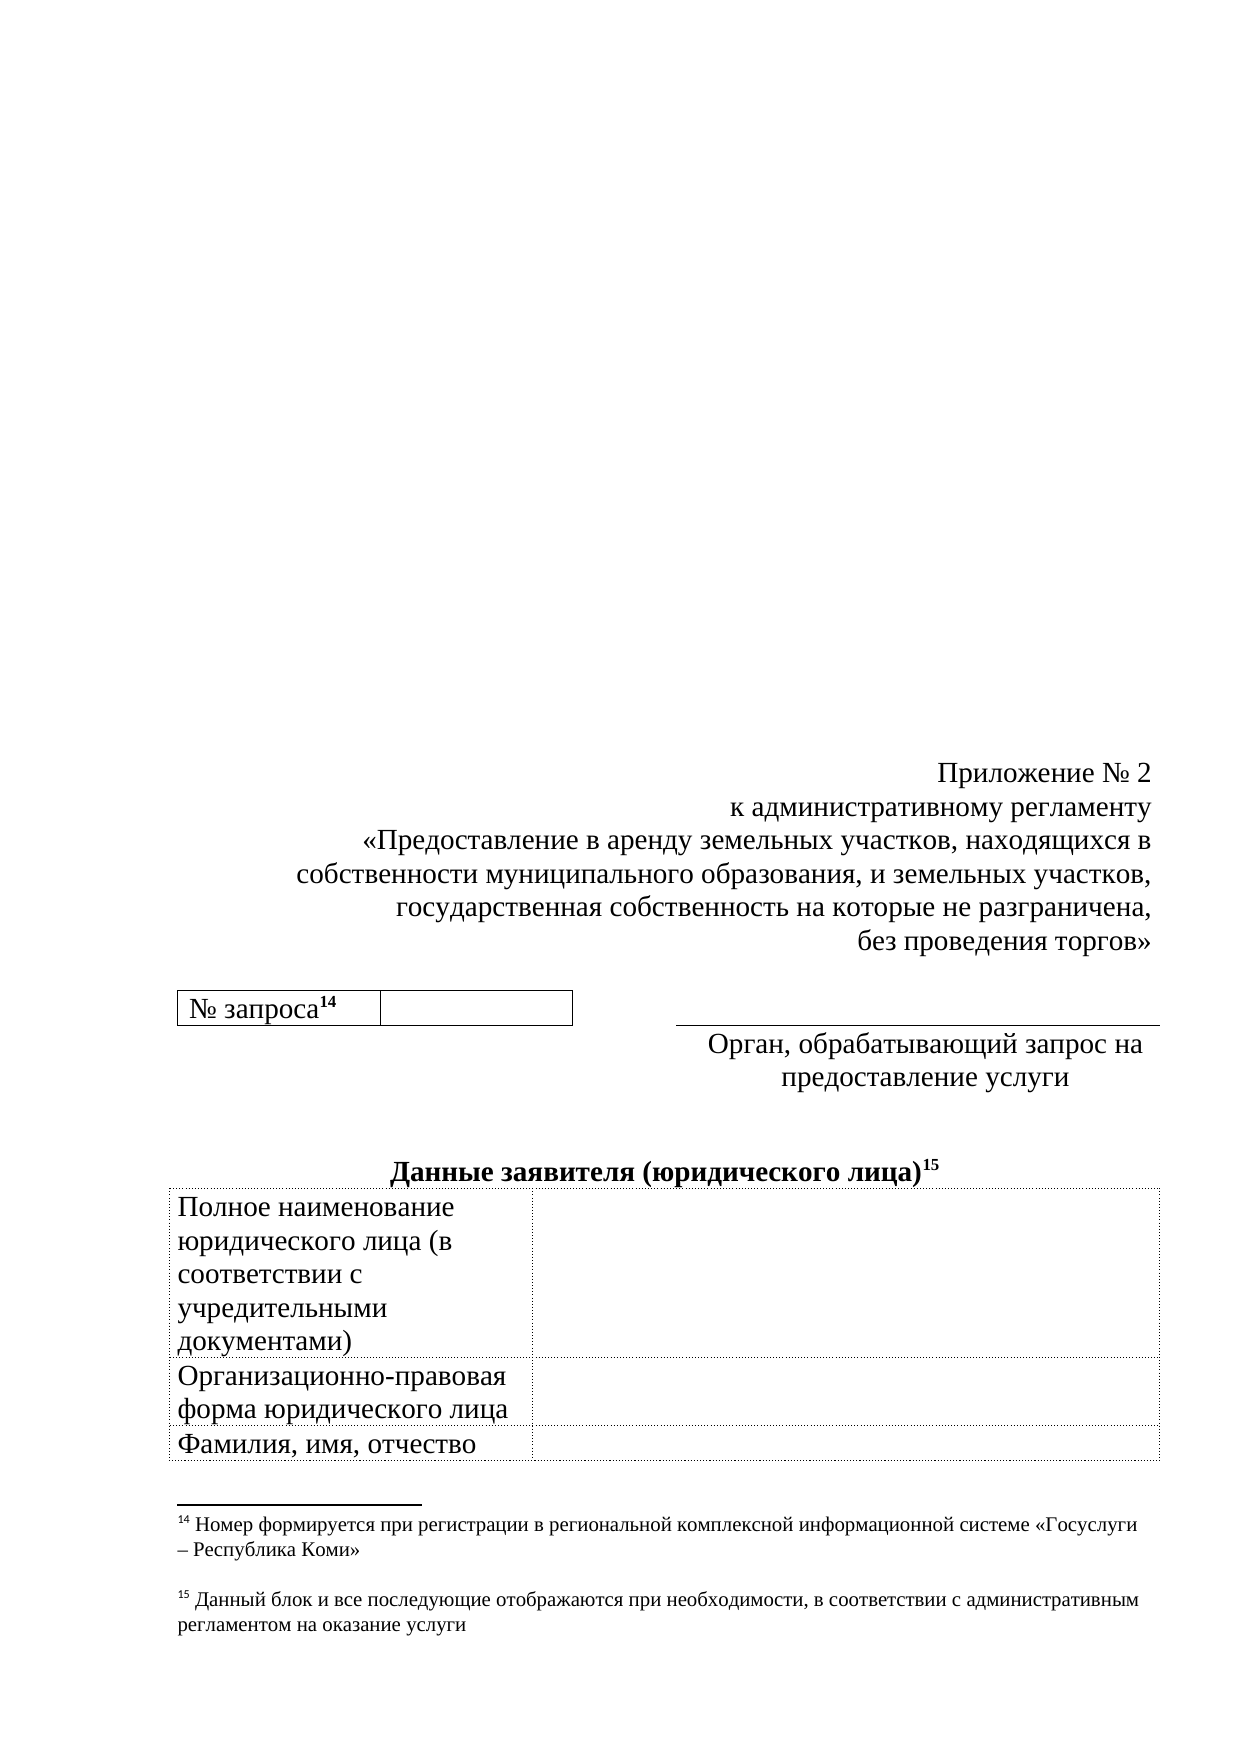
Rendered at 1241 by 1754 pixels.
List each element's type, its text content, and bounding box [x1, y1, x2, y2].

table_cell [532, 1425, 1159, 1459]
text Приложение № 2 [177, 755, 1152, 789]
text «Предоставление в аренду земельных участков, находящихся в собственности муниципального образования, и земельных участков, государственная собственность на которые не разграничена, [177, 822, 1152, 923]
table_cell [532, 1188, 1159, 1357]
table_cell Организационно-правовая форма юридического лица [169, 1357, 532, 1425]
table_header Данные заявителя (юридического лица) [169, 990, 1159, 1188]
table_cell [532, 1357, 1159, 1425]
text без проведения торгов» [177, 923, 1152, 957]
text к административному регламенту [177, 789, 1152, 822]
table_cell Полное наименование юридического лица (в соответствии с учредительными документами) [169, 1188, 532, 1357]
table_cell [169, 1425, 532, 1459]
